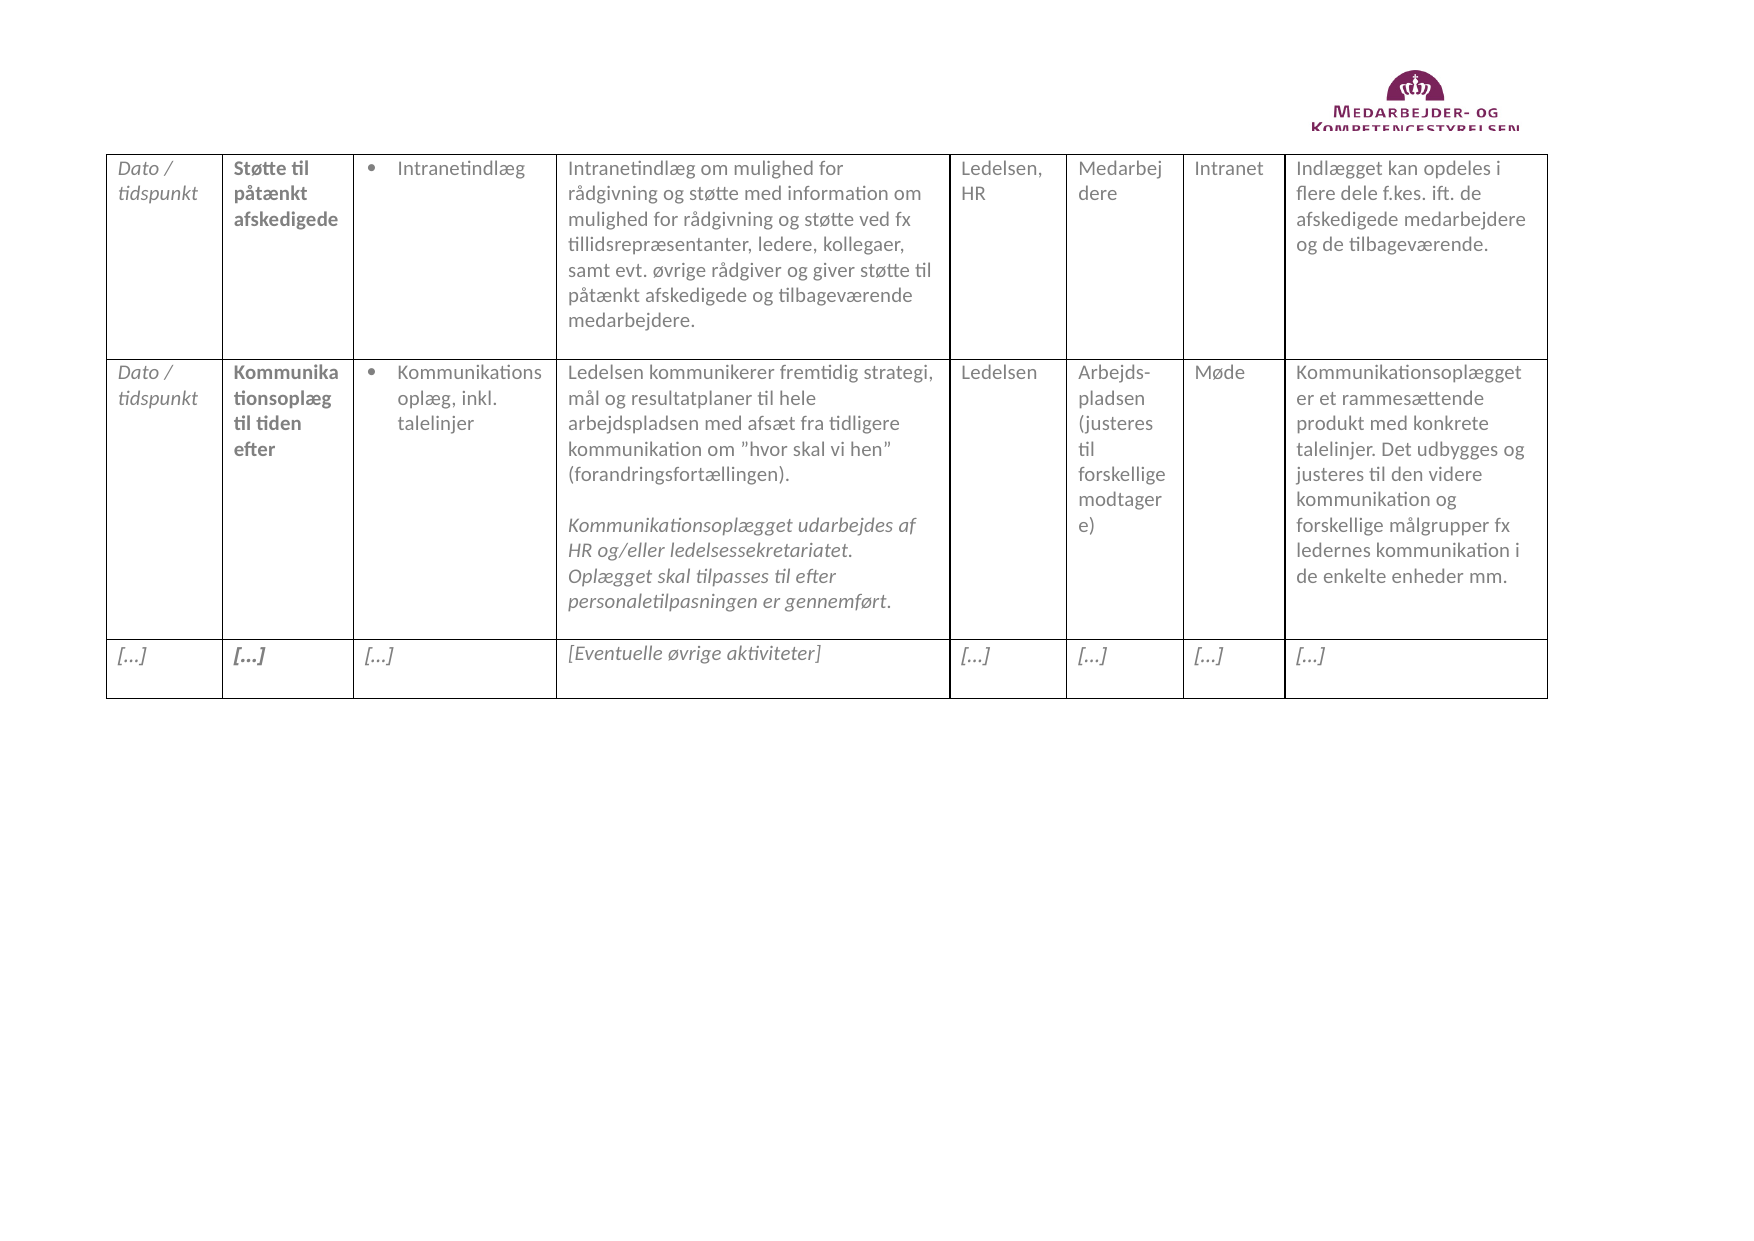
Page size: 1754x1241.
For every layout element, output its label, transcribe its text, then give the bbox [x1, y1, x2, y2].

table_cell Dato / tidspunkt [107, 155, 222, 358]
table_cell Ledelsen, HR [951, 155, 1066, 358]
table_cell Møde [1184, 360, 1284, 639]
table_cell Kommunikationsoplæg, inkl. talelinjer [354, 360, 556, 639]
table_cell Ledelsen [951, 360, 1066, 639]
table_cell Ledelsen kommunikerer fremtidig strategi, mål og resultatplaner til hele arbejdspladsen med afsæt fra tidligere kommunikation om ”hvor skal vi hen” (forandringsfortællingen). Kommunikationsoplægget udarbejdes af HR og/eller ledelsessekretariatet. Oplægget skal tilpasses til efter personaletilpasningen er gennemført. [557, 360, 949, 639]
table_cell Arbejds-pladsen (justeres til forskellige modtagere) [1067, 360, 1183, 639]
table_cell […] [1067, 640, 1183, 698]
table_cell Intranetindlæg [354, 155, 556, 358]
table_cell […] [1184, 640, 1284, 698]
table_cell […] [223, 640, 353, 698]
table_cell Kommunikationsoplægget er et rammesættende produkt med konkrete talelinjer. Det udbygges og justeres til den videre kommunikation og forskellige målgrupper fx ledernes kommunikation i de enkelte enheder mm. [1286, 360, 1547, 639]
table_cell […] [354, 640, 556, 698]
table_cell Støtte til påtænkt afskedigede [223, 155, 353, 358]
table_cell […] [1286, 640, 1547, 698]
picture [1288, 70, 1538, 130]
table_cell Intranetindlæg om mulighed for rådgivning og støtte med information om mulighed for rådgivning og støtte ved fx tillidsrepræsentanter, ledere, kollegaer, samt evt. øvrige rådgiver og giver støtte til påtænkt afskedigede og tilbageværende medarbejdere. [557, 155, 949, 358]
table_cell Dato / tidspunkt [107, 360, 222, 639]
table_cell Intranet [1184, 155, 1284, 358]
table_cell Indlægget kan opdeles i flere dele f.kes. ift. de afskedigede medarbejdere og de tilbageværende. [1286, 155, 1547, 358]
table_cell […] [107, 640, 222, 698]
table_cell Medarbejdere [1067, 155, 1183, 358]
table_cell [Eventuelle øvrige aktiviteter] [557, 640, 949, 698]
table_cell Kommunikationsoplæg til tiden efter [223, 360, 353, 639]
table_cell […] [951, 640, 1066, 698]
